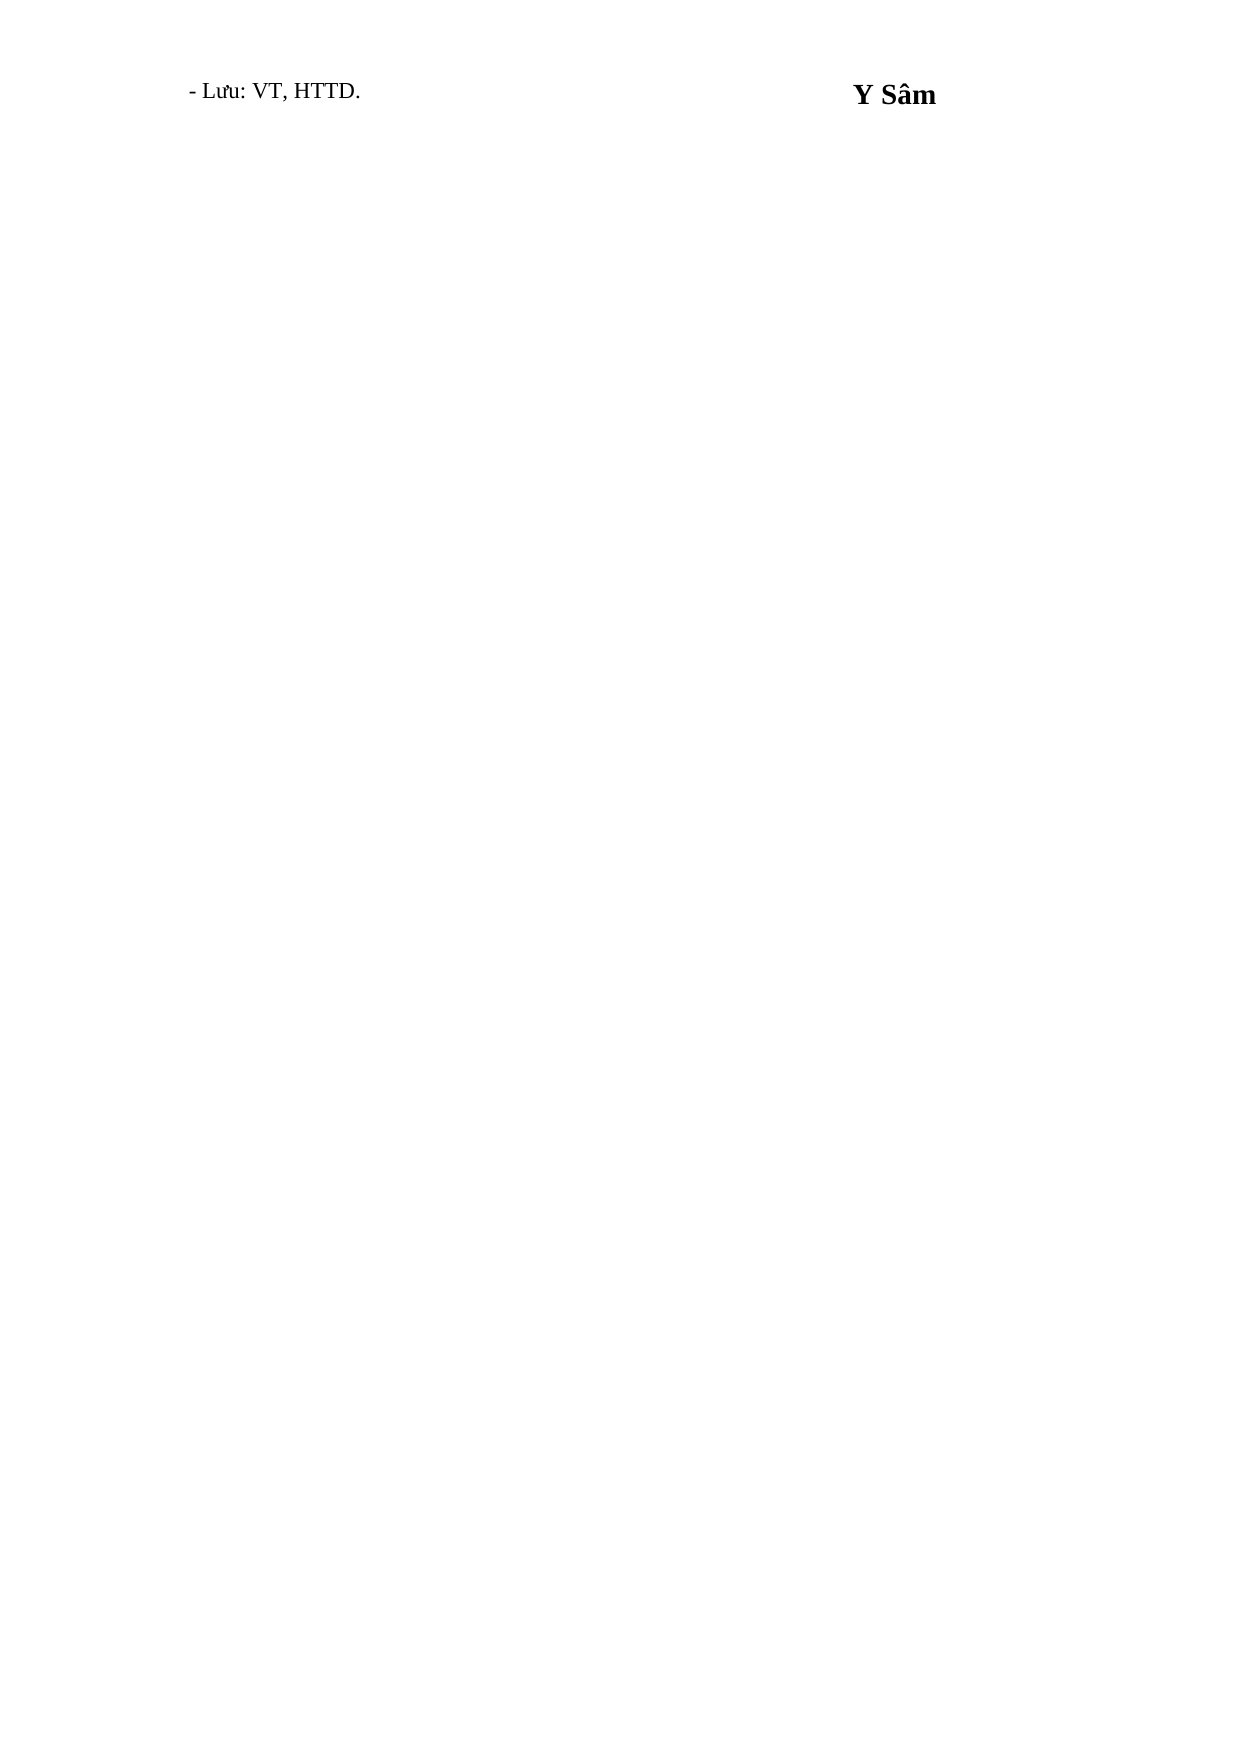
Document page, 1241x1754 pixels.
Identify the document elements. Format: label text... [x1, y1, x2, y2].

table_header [177, 77, 655, 110]
table_header CHỦ TỊCH Y Sâm [655, 77, 1133, 110]
